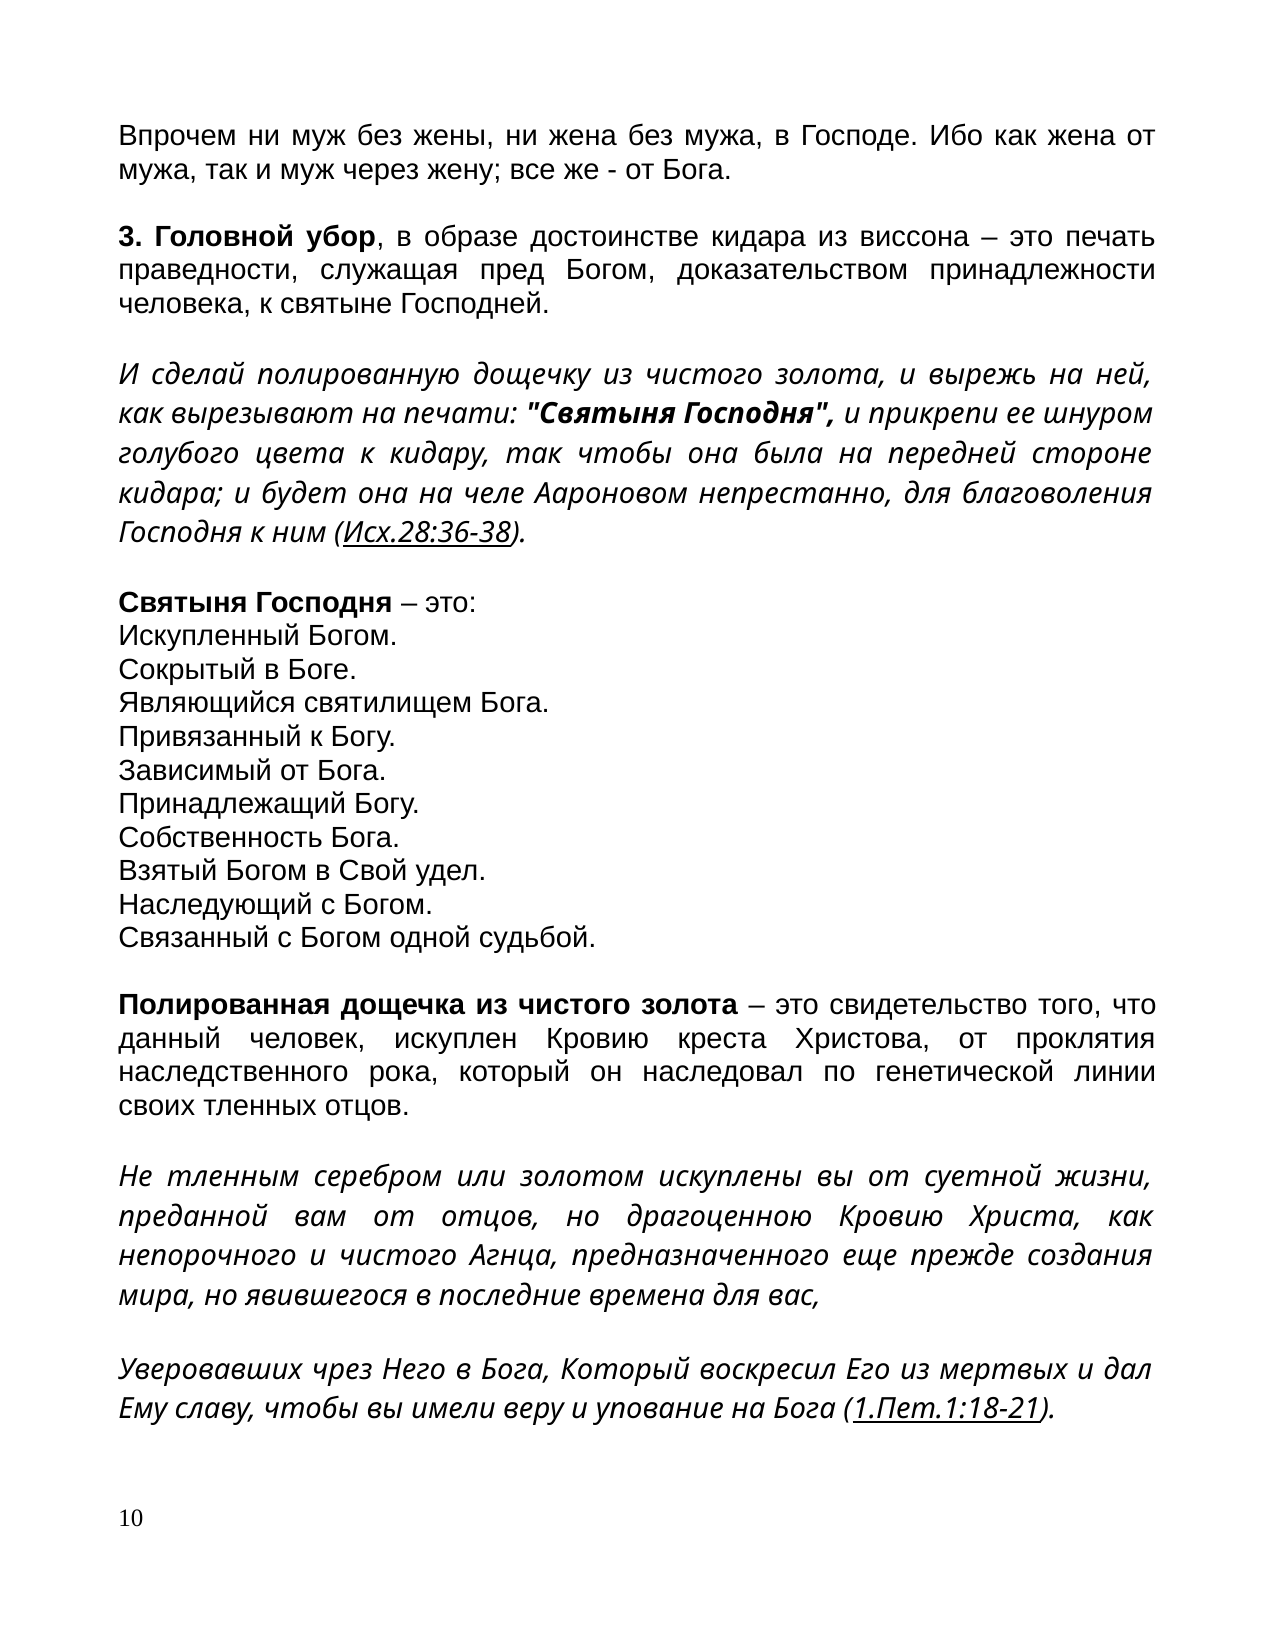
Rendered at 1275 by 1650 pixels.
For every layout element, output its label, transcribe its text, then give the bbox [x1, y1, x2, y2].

text Принадлежащий Богу. [118, 786, 1157, 820]
text Не тленным серебром или золотом искуплены вы от суетной жизни, преданной вам от отцов, но драгоценною Кровию Христа, как непорочного и чистого Агнца, предназначенного еще прежде создания мира, но явившегося в последние времена для вас, [118, 1155, 1157, 1314]
text Привязанный к Богу. [118, 719, 1157, 753]
text Сокрытый в Боге. [118, 652, 1157, 686]
text Впрочем ни муж без жены, ни жена без мужа, в Господе. Ибо как жена от мужа, так и муж через жену; все же - от Бога. [118, 118, 1157, 185]
text Связанный с Богом одной судьбой. [118, 920, 1157, 954]
text Взятый Богом в Свой удел. [118, 853, 1157, 887]
text Наследующий с Богом. [118, 887, 1157, 920]
text И сделай полированную дощечку из чистого золота, и вырежь на ней, как вырезывают на печати: "Святыня Господня", и прикрепи ее шнуром голубого цвета к кидару, так чтобы она была на передней стороне кидара; и будет она на челе Аароновом непрестанно, для благоволения Господня к ним (Исх.28:36-38). [118, 353, 1157, 551]
text Собственность Бога. [118, 820, 1157, 853]
text Святыня Господня – это: [118, 585, 1157, 618]
text Являющийся святилищем Бога. [118, 686, 1157, 719]
text Уверовавших чрез Него в Бога, Который воскресил Его из мертвых и дал Ему славу, чтобы вы имели веру и упование на Бога (1.Пет.1:18-21). [118, 1348, 1157, 1427]
text 3. Головной убор, в образе достоинстве кидара из виссона – это печать праведности, служащая пред Богом, доказательством принадлежности человека, к святыне Господней. [118, 219, 1157, 319]
text Искупленный Богом. [118, 618, 1157, 652]
text Зависимый от Бога. [118, 753, 1157, 786]
text Полированная дощечка из чистого золота – это свидетельство того, что данный человек, искуплен Кровию креста Христова, от проклятия наследственного рока, который он наследовал по генетической линии своих тленных отцов. [118, 987, 1157, 1122]
